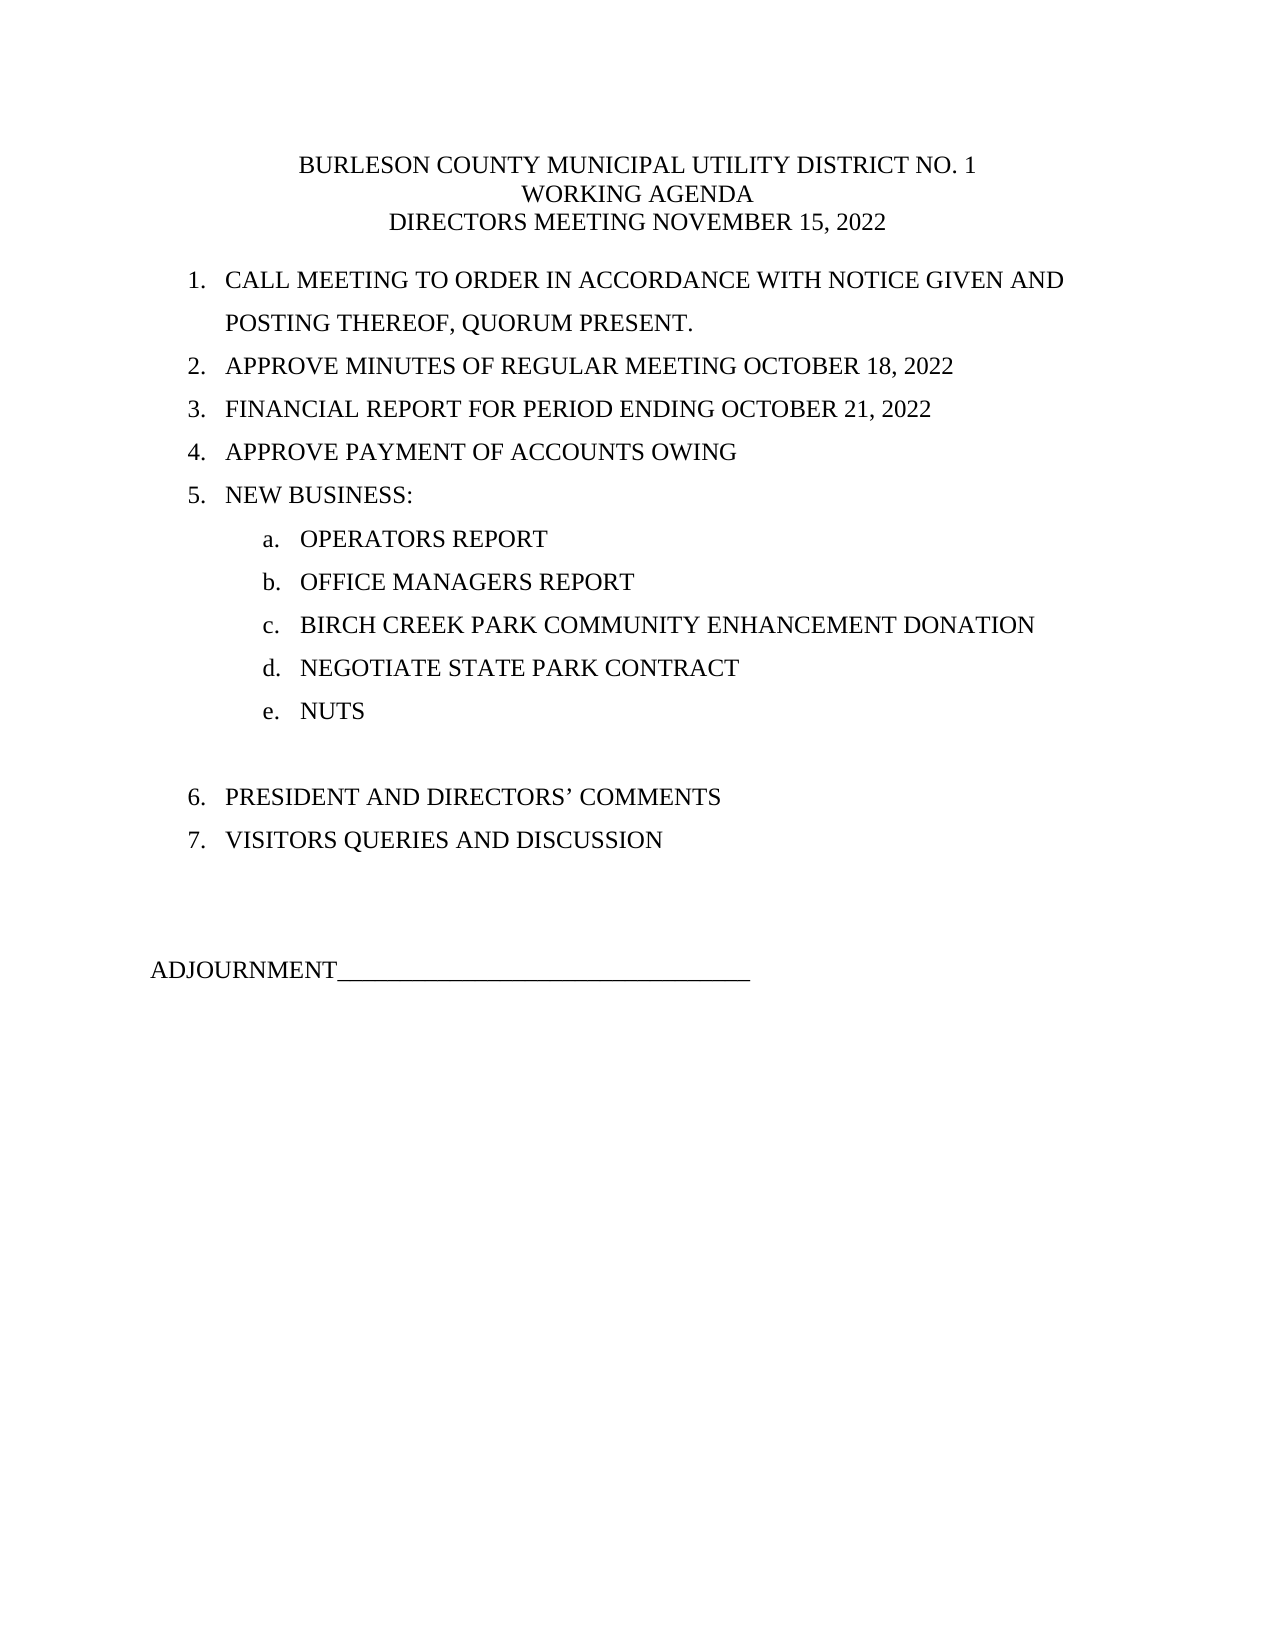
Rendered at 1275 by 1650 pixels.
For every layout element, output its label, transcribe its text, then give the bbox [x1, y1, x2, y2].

list FINANCIAL REPORT FOR PERIOD ENDING OCTOBER 21, 2022 [187, 394, 1125, 423]
list APPROVE MINUTES OF REGULAR MEETING OCTOBER 18, 2022 [187, 351, 1125, 380]
list OFFICE MANAGERS REPORT [262, 567, 1125, 596]
list NEGOTIATE STATE PARK CONTRACT [262, 653, 1125, 682]
list VISITORS QUERIES AND DISCUSSION [187, 826, 1125, 854]
list NUTS [262, 696, 1125, 725]
text ADJOURNMENT_________________________________ [150, 955, 1125, 984]
text BURLESON COUNTY MUNICIPAL UTILITY DISTRICT NO. 1 [150, 150, 1125, 179]
text WORKING AGENDA [150, 179, 1125, 207]
list BIRCH CREEK PARK COMMUNITY ENHANCEMENT DONATION [262, 610, 1125, 639]
text DIRECTORS MEETING NOVEMBER 15, 2022 [150, 207, 1125, 236]
list OPERATORS REPORT [262, 524, 1125, 552]
list CALL MEETING TO ORDER IN ACCORDANCE WITH NOTICE GIVEN AND POSTING THEREOF, QUORUM PRESENT. [187, 265, 1125, 337]
list NEW BUSINESS: [187, 481, 1125, 509]
list PRESIDENT AND DIRECTORS’ COMMENTS [187, 782, 1125, 811]
list APPROVE PAYMENT OF ACCOUNTS OWING [187, 437, 1125, 466]
